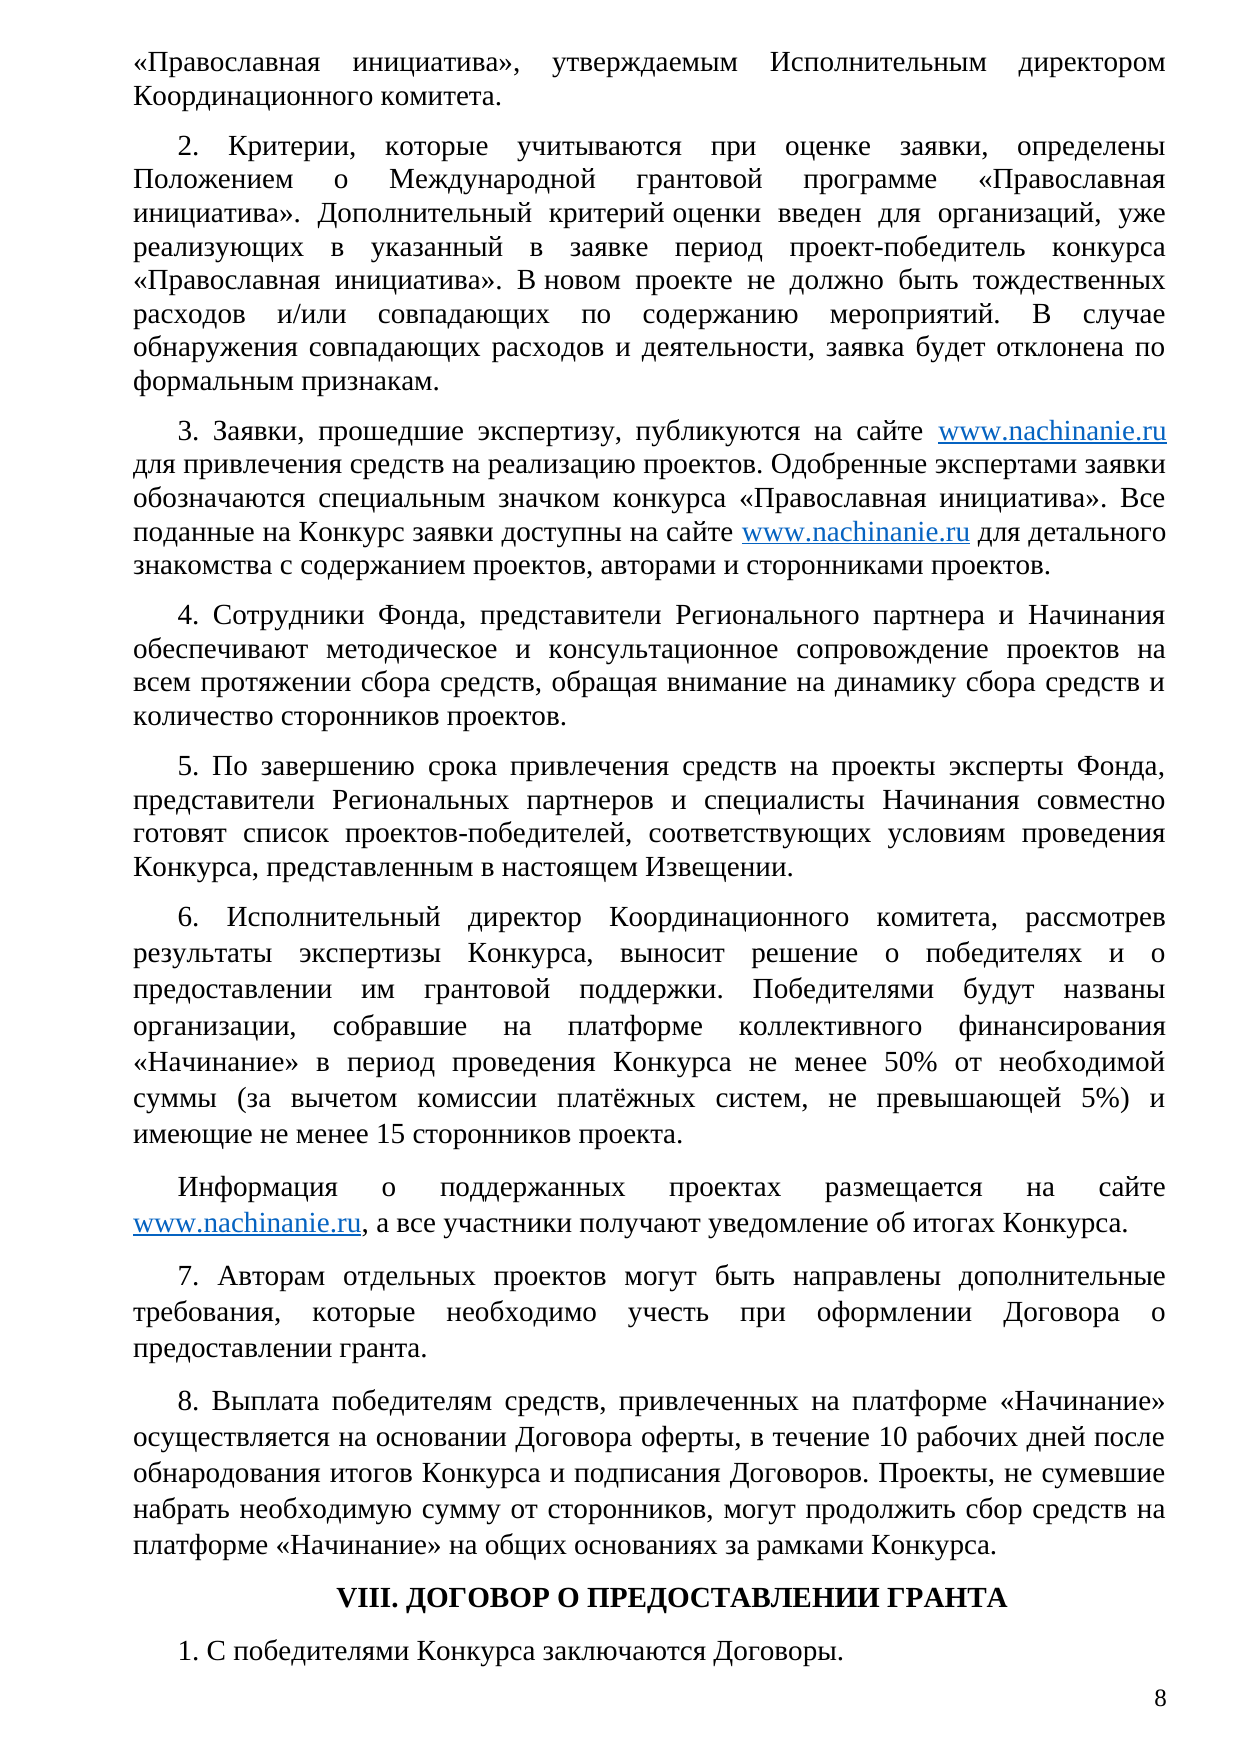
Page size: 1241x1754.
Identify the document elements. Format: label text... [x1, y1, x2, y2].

text 4. Сотрудники Фонда, представители Регионального партнера и Начинания обеспечивают методическое и консультационное сопровождение проектов на всем протяжении сбора средств, обращая внимание на динамику сбора средств и количество сторонников проектов. [133, 597, 1167, 732]
text 8. Выплата победителям средств, привлеченных на платформе «Начинание» осуществляется на основании Договора оферты, в течение 10 рабочих дней после обнародования итогов Конкурса и подписания Договоров. Проекты, не сумевшие набрать необходимую сумму от сторонников, могут продолжить сбор средств на платформе «Начинание» на общих основаниях за рамками Конкурса. [133, 1383, 1167, 1561]
text 1. С победителями Конкурса заключаются Договоры. [133, 1633, 1167, 1667]
text 2. Критерии, которые учитываются при оценке заявки, определены Положением о Международной грантовой программе «Православная инициатива». Дополнительный критерий оценки введен для организаций, уже реализующих в указанный в заявке период проект-победитель конкурса «Православная инициатива». В новом проекте не должно быть тождественных расходов и/или совпадающих по содержанию мероприятий. В случае обнаружения совпадающих расходов и деятельности, заявка будет отклонена по формальным признакам. [133, 128, 1167, 396]
text VIII. ДОГОВОР О ПРЕДОСТАВЛЕНИИ ГРАНТА [133, 1580, 1167, 1614]
text 3. Заявки, прошедшие экспертизу, публикуются на сайте www.nachinanie.ru для привлечения средств на реализацию проектов. Одобренные экспертами заявки обозначаются специальным значком конкурса «Православная инициатива». Все поданные на Конкурс заявки доступны на сайте www.nachinanie.ru для детального знакомства с содержанием проектов, авторами и сторонниками проектов. [133, 413, 1167, 581]
text Информация о поддержанных проектах размещается на сайте www.nachinanie.ru, а все участники получают уведомление об итогах Конкурса. [133, 1169, 1167, 1238]
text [133, 44, 1167, 111]
text 6. Исполнительный директор Координационного комитета, рассмотрев результаты экспертизы Конкурса, выносит решение о победителях и о предоставлении им грантовой поддержки. Победителями будут названы организации, собравшие на платформе коллективного финансирования «Начинание» в период проведения Конкурса не менее 50% от необходимой суммы (за вычетом комиссии платёжных систем, не превышающей 5%) и имеющие не менее 15 сторонников проекта. [133, 899, 1167, 1149]
text 5. По завершению срока привлечения средств на проекты эксперты Фонда, представители Региональных партнеров и специалисты Начинания совместно готовят список проектов-победителей, соответствующих условиям проведения Конкурса, представленным в настоящем Извещении. [133, 748, 1167, 882]
text 7. Авторам отдельных проектов могут быть направлены дополнительные требования, которые необходимо учесть при оформлении Договора о предоставлении гранта. [133, 1258, 1167, 1364]
